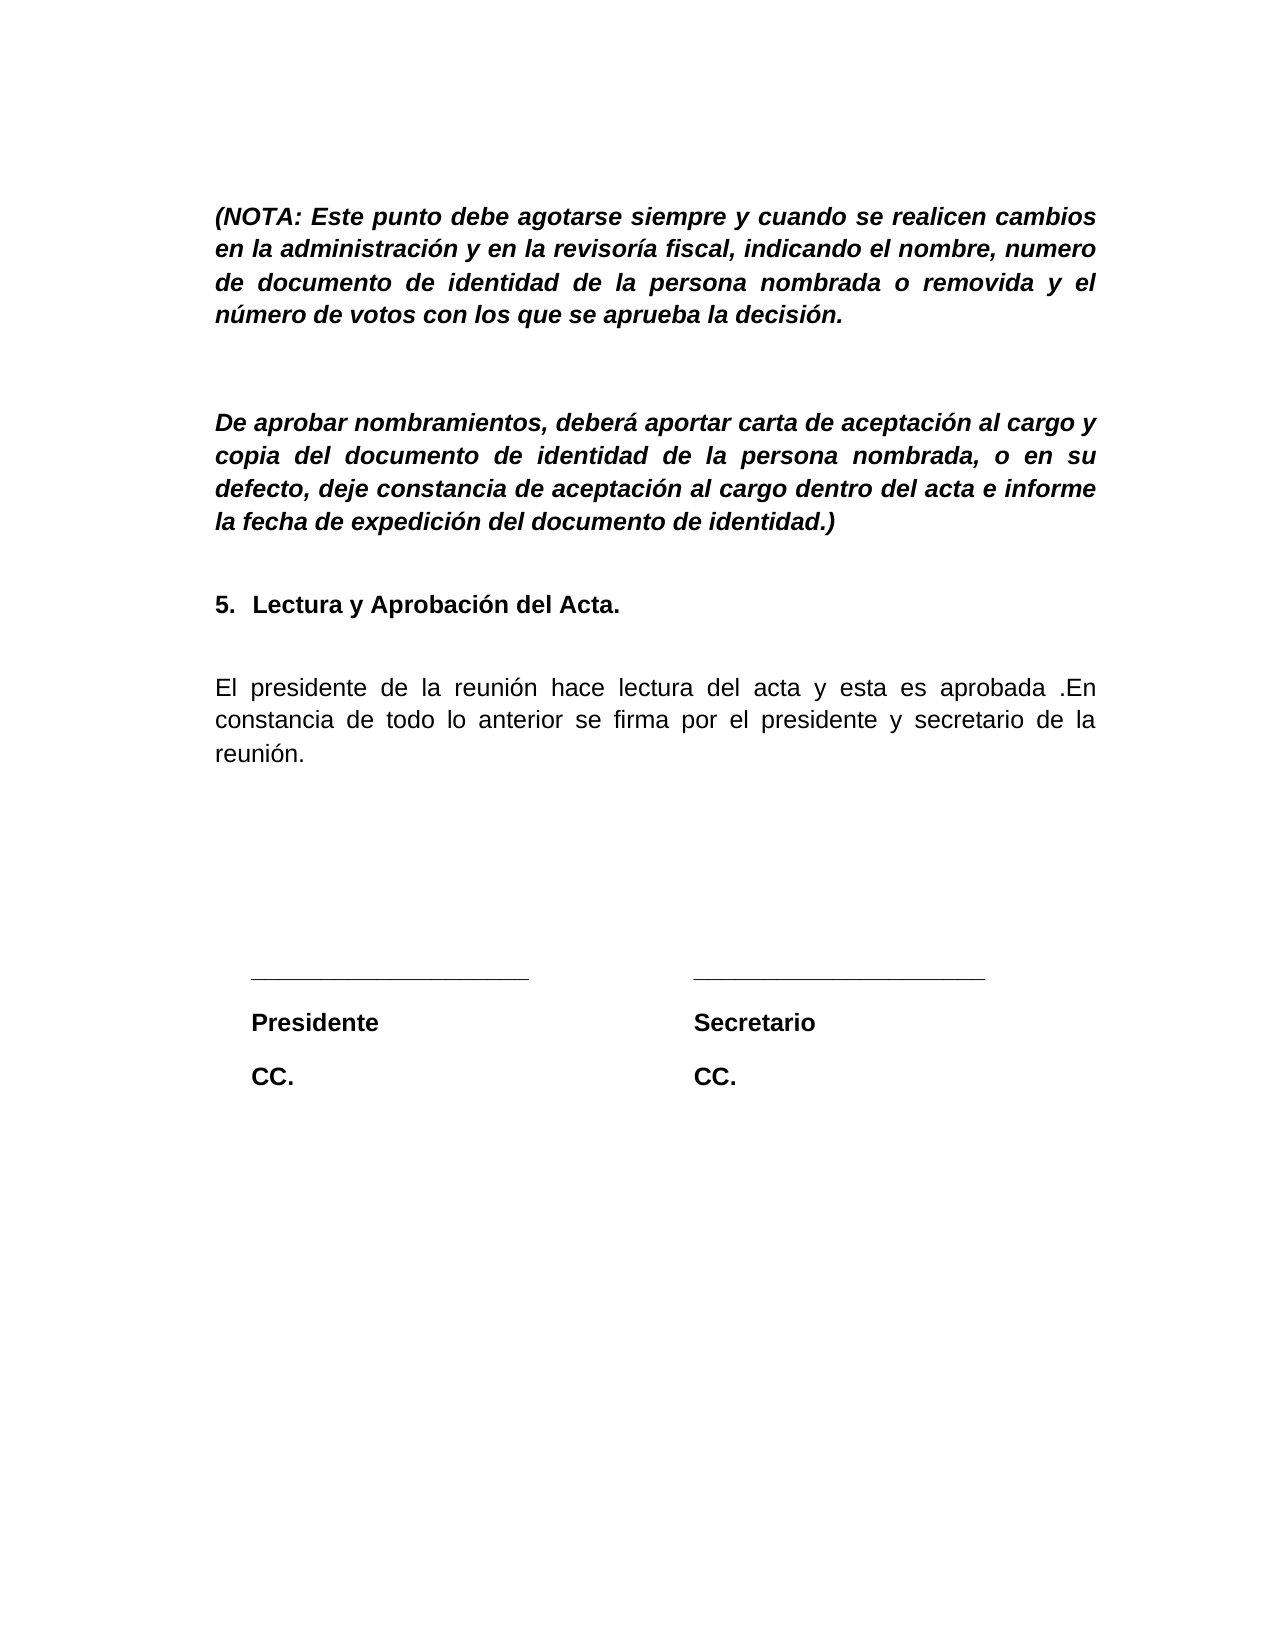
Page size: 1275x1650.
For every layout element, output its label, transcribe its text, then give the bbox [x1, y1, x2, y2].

text ____________________ _____________________ [177, 954, 1098, 983]
list Lectura y Aprobación del Acta. [215, 590, 1098, 619]
text El presidente de la reunión hace lectura del acta y esta es aprobada .En constancia de todo lo anterior se firma por el presidente y secretario de la reunión. [215, 672, 1098, 767]
text (NOTA: Este punto debe agotarse siempre y cuando se realicen cambios en la administración y en la revisoría fiscal, indicando el nombre, numero de documento de identidad de la persona nombrada o removida y el número de votos con los que se aprueba la decisión. [215, 201, 1098, 329]
text De aprobar nombramientos, deberá aportar carta de aceptación al cargo y copia del documento de identidad de la persona nombrada, o en su defecto, deje constancia de aceptación al cargo dentro del acta e informe la fecha de expedición del documento de identidad.) [215, 408, 1098, 536]
text Presidente Secretario [177, 1008, 1098, 1037]
text CC. CC. [177, 1062, 1098, 1090]
